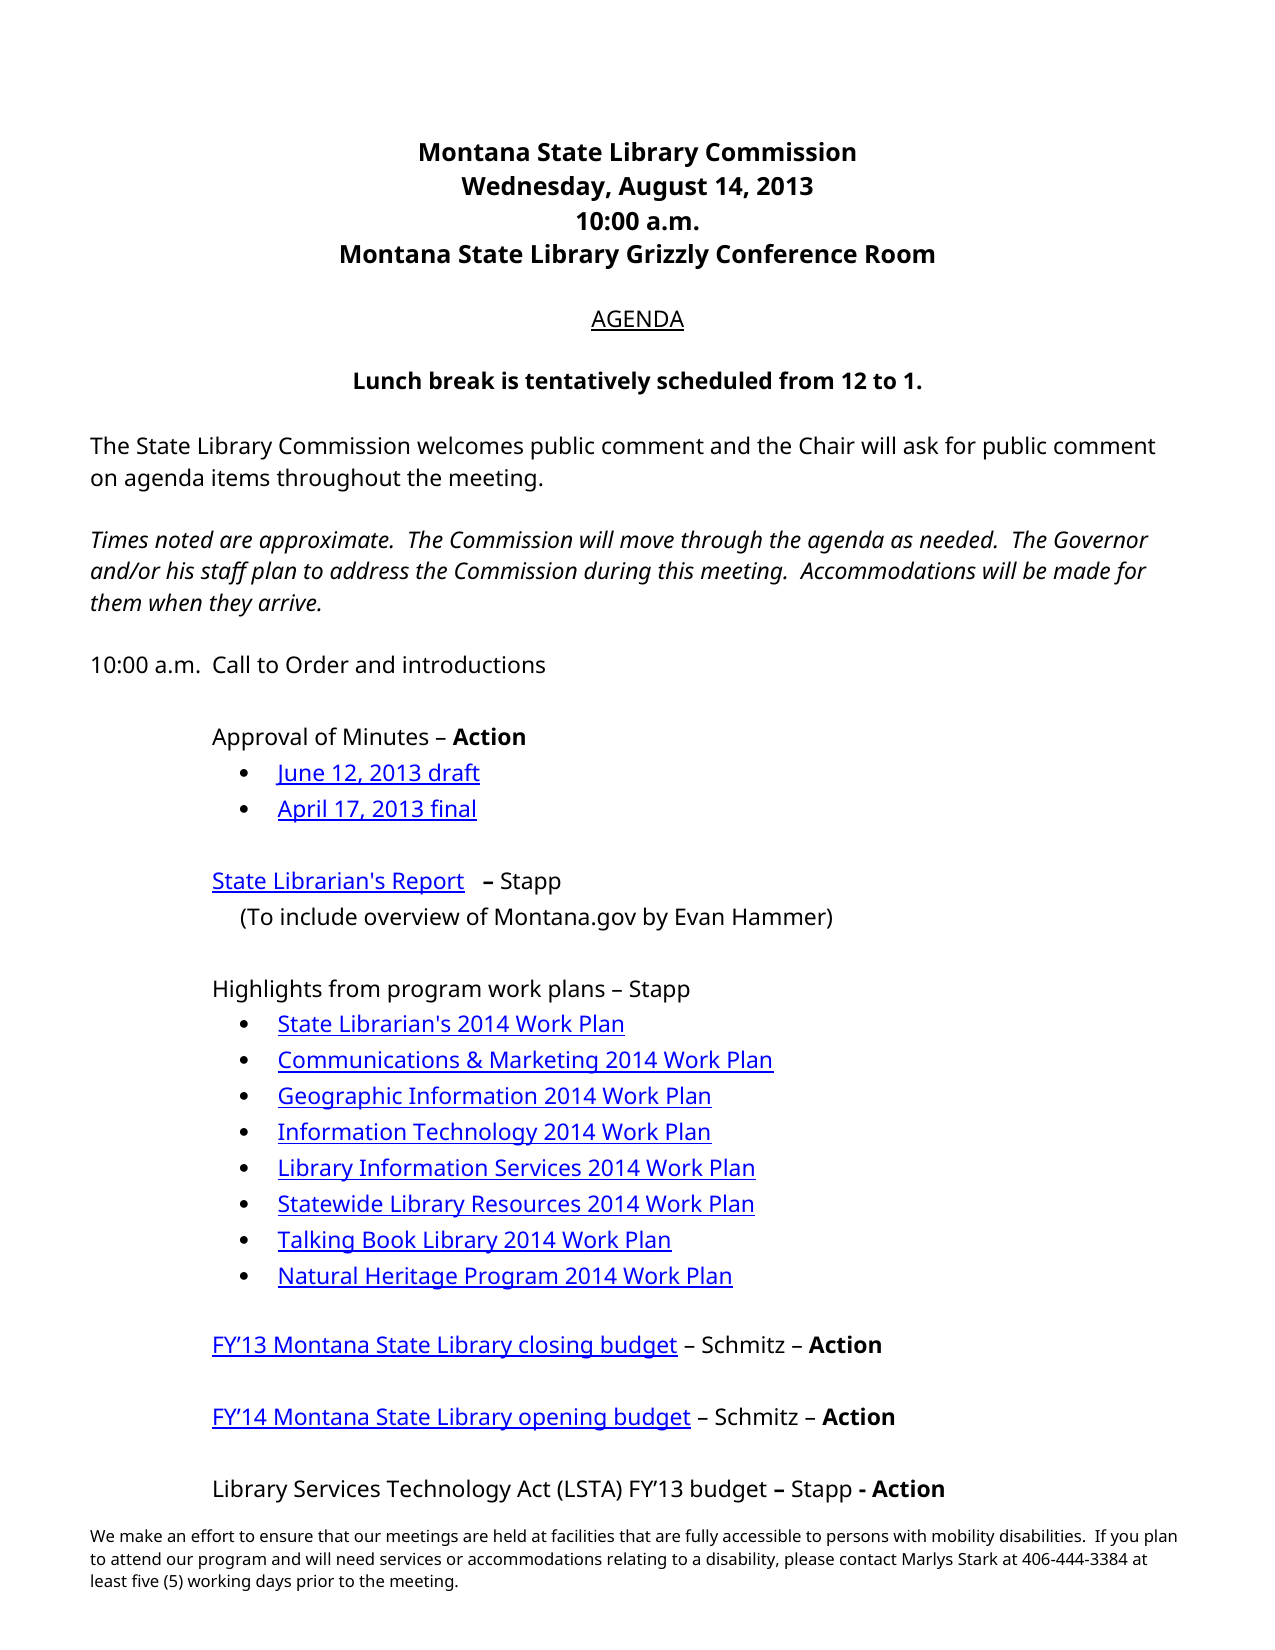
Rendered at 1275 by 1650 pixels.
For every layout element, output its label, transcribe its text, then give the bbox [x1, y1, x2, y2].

list April 17, 2013 final [240, 793, 1185, 824]
text Approval of Minutes – Action [212, 721, 1185, 752]
text Highlights from program work plans – Stapp [212, 972, 1185, 1004]
list Library Information Services 2014 Work Plan [240, 1152, 1185, 1183]
title Montana State Library Commission [90, 135, 1185, 169]
subtitle Montana State Library Grizzly Conference Room [90, 237, 1185, 271]
subtitle Wednesday, August 14, 2013 [90, 169, 1185, 203]
list Statewide Library Resources 2014 Work Plan [240, 1188, 1185, 1219]
text Times noted are approximate. The Commission will move through the agenda as needed. The Governor and/or his staff plan to address the Commission during this meeting. Accommodations will be made for them when they arrive. [90, 524, 1185, 618]
list Communications & Marketing 2014 Work Plan [240, 1044, 1185, 1076]
list Geographic Information 2014 Work Plan [240, 1080, 1185, 1112]
subtitle 10:00 a.m. [90, 203, 1185, 237]
text (To include overview of Montana.gov by Evan Hammer) [212, 901, 1185, 932]
list June 12, 2013 draft [240, 757, 1185, 788]
text The State Library Commission welcomes public comment and the Chair will ask for public comment on agenda items throughout the meeting. [90, 430, 1185, 493]
text State Librarian's Report – Stapp [212, 865, 1185, 896]
text FY’13 Montana State Library closing budget – Schmitz – Action [212, 1329, 1185, 1360]
text 10:00 a.m. Call to Order and introductions [90, 649, 1185, 680]
text Library Services Technology Act (LSTA) FY’13 budget – Stapp - Action [212, 1473, 1185, 1504]
text FY’14 Montana State Library opening budget – Schmitz – Action [212, 1401, 1185, 1432]
text AGENDA [90, 302, 1185, 334]
list Information Technology 2014 Work Plan [240, 1116, 1185, 1147]
list Natural Heritage Program 2014 Work Plan [240, 1260, 1185, 1291]
list Talking Book Library 2014 Work Plan [240, 1224, 1185, 1255]
list State Librarian's 2014 Work Plan [240, 1008, 1185, 1040]
text Lunch break is tentatively scheduled from 12 to 1. [90, 365, 1185, 396]
